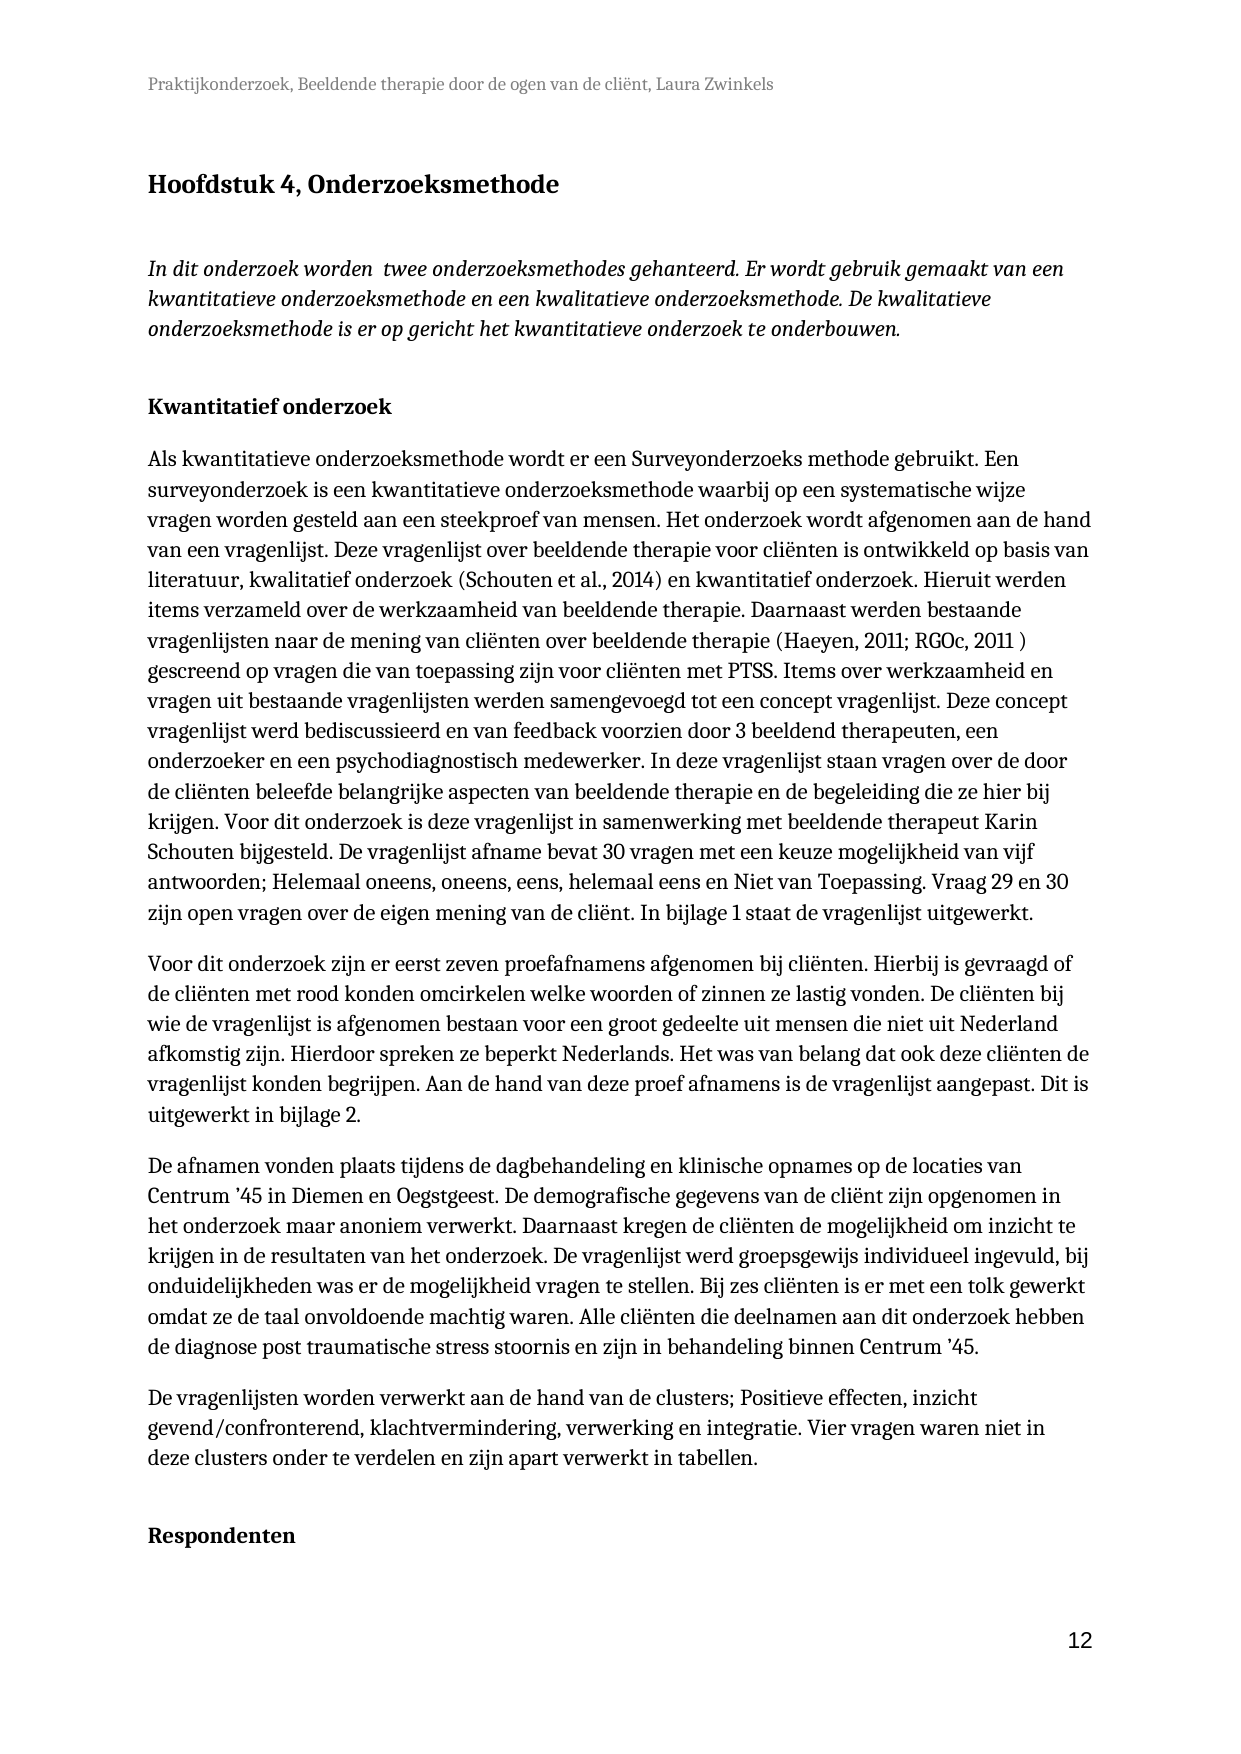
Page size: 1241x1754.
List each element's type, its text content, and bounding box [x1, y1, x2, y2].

text Kwantitatief onderzoek [148, 393, 1093, 420]
text Respondenten [148, 1522, 1093, 1549]
text Voor dit onderzoek zijn er eerst zeven proefafnamens afgenomen bij cliënten. Hierbij is gevraagd of de cliënten met rood konden omcirkelen welke woorden of zinnen ze lastig vonden. De cliënten bij wie de vragenlijst is afgenomen bestaan voor een groot gedeelte uit mensen die niet uit Nederland afkomstig zijn. Hierdoor spreken ze beperkt Nederlands. Het was van belang dat ook deze cliënten de vragenlijst konden begrijpen. Aan de hand van deze proef afnamens is de vragenlijst aangepast. Dit is uitgewerkt in bijlage 2. [148, 950, 1093, 1128]
text De afnamen vonden plaats tijdens de dagbehandeling en klinische opnames op de locaties van Centrum ’45 in Diemen en Oegstgeest. De demografische gegevens van de cliënt zijn opgenomen in het onderzoek maar anoniem verwerkt. Daarnaast kregen de cliënten de mogelijkheid om inzicht te krijgen in de resultaten van het onderzoek. De vragenlijst werd groepsgewijs individueel ingevuld, bij onduidelijkheden was er de mogelijkheid vragen te stellen. Bij zes cliënten is er met een tolk gewerkt omdat ze de taal onvoldoende machtig waren. Alle cliënten die deelnamen aan dit onderzoek hebben de diagnose post traumatische stress stoornis en zijn in behandeling binnen Centrum ’45. [148, 1152, 1093, 1360]
text Als kwantitatieve onderzoeksmethode wordt er een Surveyonderzoeks methode gebruikt. Een surveyonderzoek is een kwantitatieve onderzoeksmethode waarbij op een systematische wijze vragen worden gesteld aan een steekproef van mensen. Het onderzoek wordt afgenomen aan de hand van een vragenlijst. Deze vragenlijst over beeldende therapie voor cliënten is ontwikkeld op basis van literatuur, kwalitatief onderzoek (Schouten et al., 2014) en kwantitatief onderzoek. Hieruit werden items verzameld over de werkzaamheid van beeldende therapie. Daarnaast werden bestaande vragenlijsten naar de mening van cliënten over beeldende therapie (Haeyen, 2011; RGOc, 2011 ) gescreend op vragen die van toepassing zijn voor cliënten met PTSS. Items over werkzaamheid en vragen uit bestaande vragenlijsten werden samengevoegd tot een concept vragenlijst. Deze concept vragenlijst werd bediscussieerd en van feedback voorzien door 3 beeldend therapeuten, een onderzoeker en een psychodiagnostisch medewerker. In deze vragenlijst staan vragen over de door de cliënten beleefde belangrijke aspecten van beeldende therapie en de begeleiding die ze hier bij krijgen. Voor dit onderzoek is deze vragenlijst in samenwerking met beeldende therapeut Karin Schouten bijgesteld. De vragenlijst afname bevat 30 vragen met een keuze mogelijkheid van vijf antwoorden; Helemaal oneens, oneens, eens, helemaal eens en Niet van Toepassing. Vraag 29 en 30 zijn open vragen over de eigen mening van de cliënt. In bijlage 1 staat de vragenlijst uitgewerkt. [148, 446, 1093, 926]
subtitle Hoofdstuk 4, Onderzoeksmethode [148, 169, 1093, 200]
text De vragenlijsten worden verwerkt aan de hand van de clusters; Positieve effecten, inzicht gevend/confronterend, klachtvermindering, verwerking en integratie. Vier vragen waren niet in deze clusters onder te verdelen en zijn apart verwerkt in tabellen. [148, 1385, 1093, 1471]
text In dit onderzoek worden twee onderzoeksmethodes gehanteerd. Er wordt gebruik gemaakt van een kwantitatieve onderzoeksmethode en een kwalitatieve onderzoeksmethode. De kwalitatieve onderzoeksmethode is er op gericht het kwantitatieve onderzoek te onderbouwen. [148, 256, 1093, 342]
